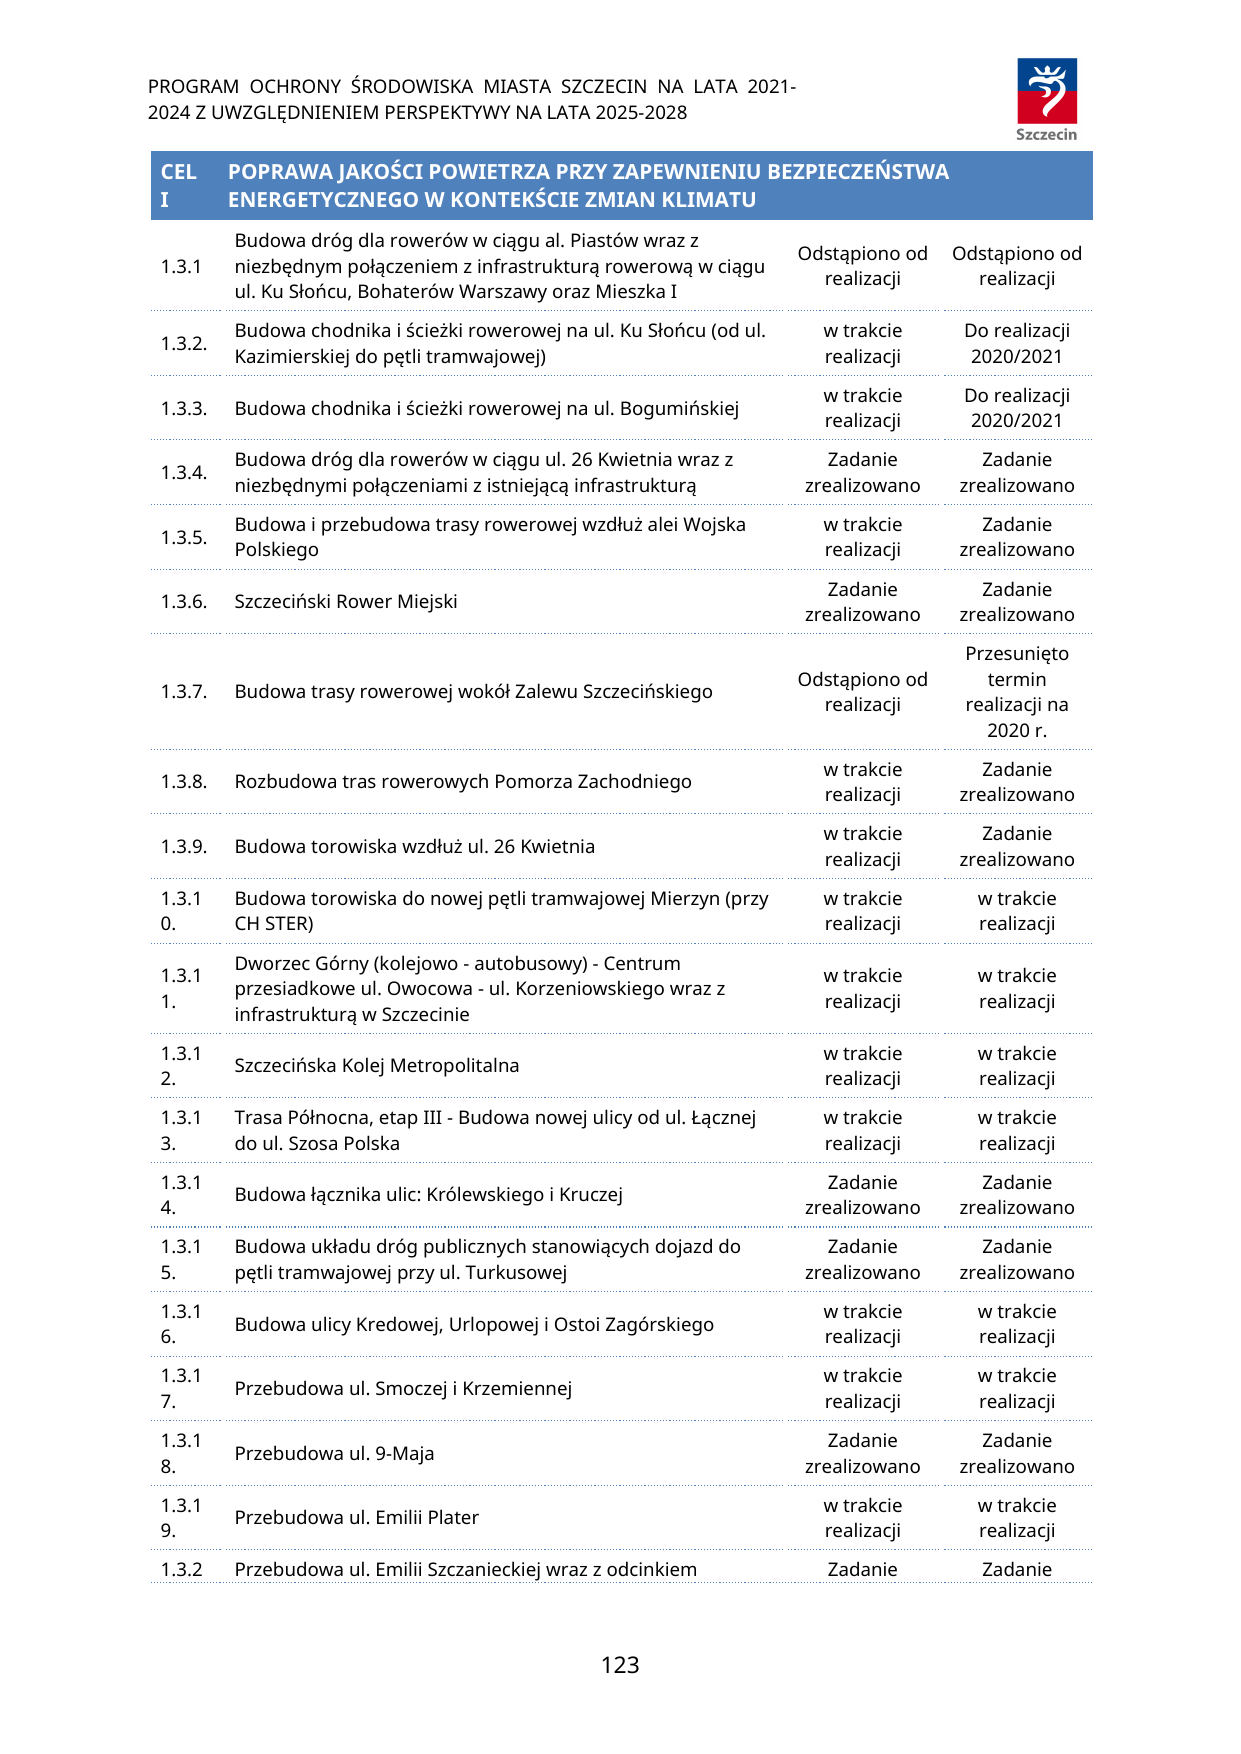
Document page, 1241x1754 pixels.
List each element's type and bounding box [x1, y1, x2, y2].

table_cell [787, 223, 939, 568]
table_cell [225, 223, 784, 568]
picture [1010, 55, 1083, 144]
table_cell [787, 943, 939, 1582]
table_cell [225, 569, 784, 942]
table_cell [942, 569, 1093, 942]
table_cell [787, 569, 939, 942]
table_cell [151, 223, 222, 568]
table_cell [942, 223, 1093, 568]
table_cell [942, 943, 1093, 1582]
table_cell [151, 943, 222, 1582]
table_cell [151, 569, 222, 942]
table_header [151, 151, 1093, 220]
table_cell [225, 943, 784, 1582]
